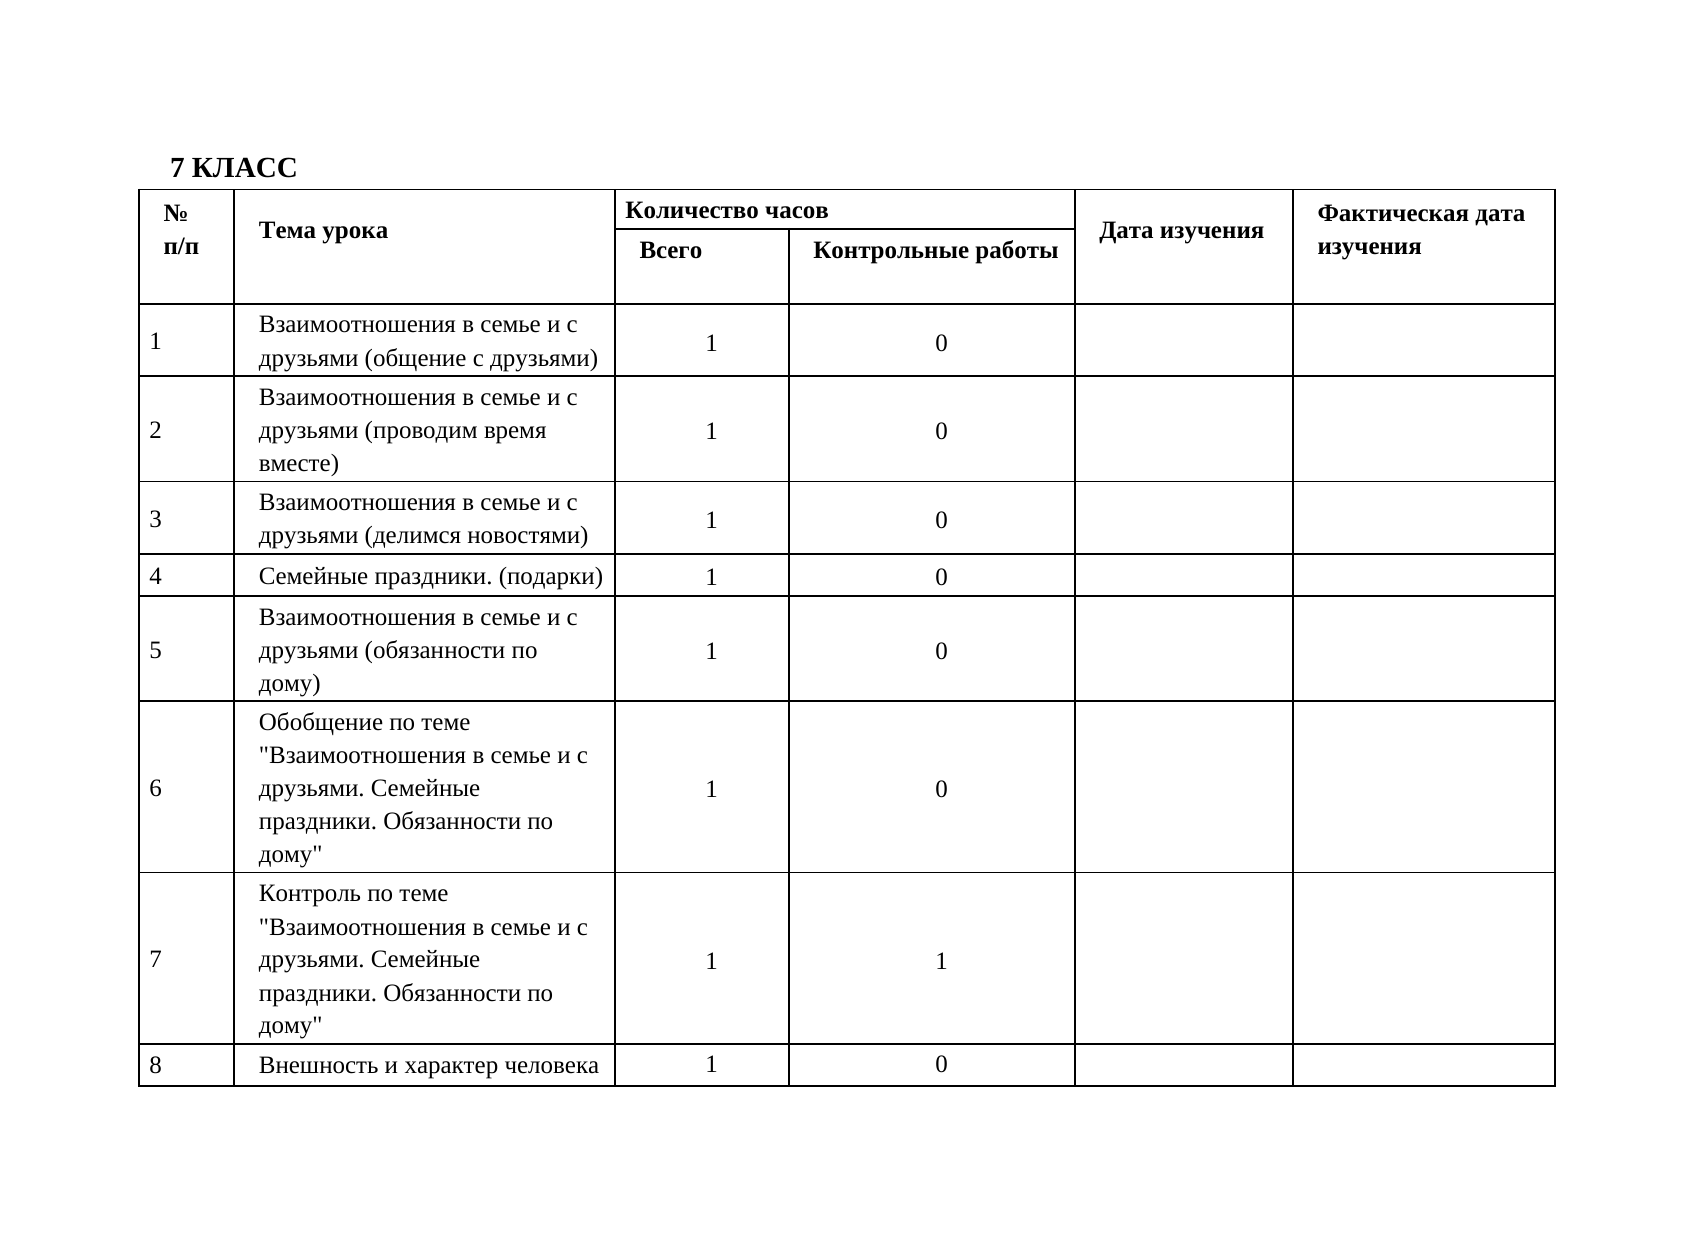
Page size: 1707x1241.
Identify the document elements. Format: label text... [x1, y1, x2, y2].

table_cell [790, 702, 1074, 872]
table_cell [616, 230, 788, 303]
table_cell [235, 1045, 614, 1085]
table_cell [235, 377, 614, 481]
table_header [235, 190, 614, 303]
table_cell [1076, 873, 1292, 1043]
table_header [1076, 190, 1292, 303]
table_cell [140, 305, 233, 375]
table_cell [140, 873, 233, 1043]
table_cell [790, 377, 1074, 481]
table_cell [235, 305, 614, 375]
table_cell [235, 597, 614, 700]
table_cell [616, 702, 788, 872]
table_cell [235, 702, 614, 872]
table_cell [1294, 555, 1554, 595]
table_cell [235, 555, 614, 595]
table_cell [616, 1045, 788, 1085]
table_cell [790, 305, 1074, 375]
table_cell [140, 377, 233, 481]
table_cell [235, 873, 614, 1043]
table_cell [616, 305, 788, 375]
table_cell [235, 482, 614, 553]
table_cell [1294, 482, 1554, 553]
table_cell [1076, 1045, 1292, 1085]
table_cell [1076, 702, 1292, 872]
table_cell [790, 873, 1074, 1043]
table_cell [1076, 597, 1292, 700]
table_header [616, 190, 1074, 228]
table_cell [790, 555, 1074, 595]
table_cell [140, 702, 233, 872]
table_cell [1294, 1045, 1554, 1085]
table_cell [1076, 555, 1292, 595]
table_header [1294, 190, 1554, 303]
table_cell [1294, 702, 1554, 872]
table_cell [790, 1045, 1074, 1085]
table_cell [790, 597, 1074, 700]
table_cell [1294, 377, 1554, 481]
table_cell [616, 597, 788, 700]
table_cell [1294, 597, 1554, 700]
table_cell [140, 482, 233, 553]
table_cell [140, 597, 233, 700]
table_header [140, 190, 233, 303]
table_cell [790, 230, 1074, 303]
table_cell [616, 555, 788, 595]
text 7 КЛАСС [162, 150, 1557, 183]
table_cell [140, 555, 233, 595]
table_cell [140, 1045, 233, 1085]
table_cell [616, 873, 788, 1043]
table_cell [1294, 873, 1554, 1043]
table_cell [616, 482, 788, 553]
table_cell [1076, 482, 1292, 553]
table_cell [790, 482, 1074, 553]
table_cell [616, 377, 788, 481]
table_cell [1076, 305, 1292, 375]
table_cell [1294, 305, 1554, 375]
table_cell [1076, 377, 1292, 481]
